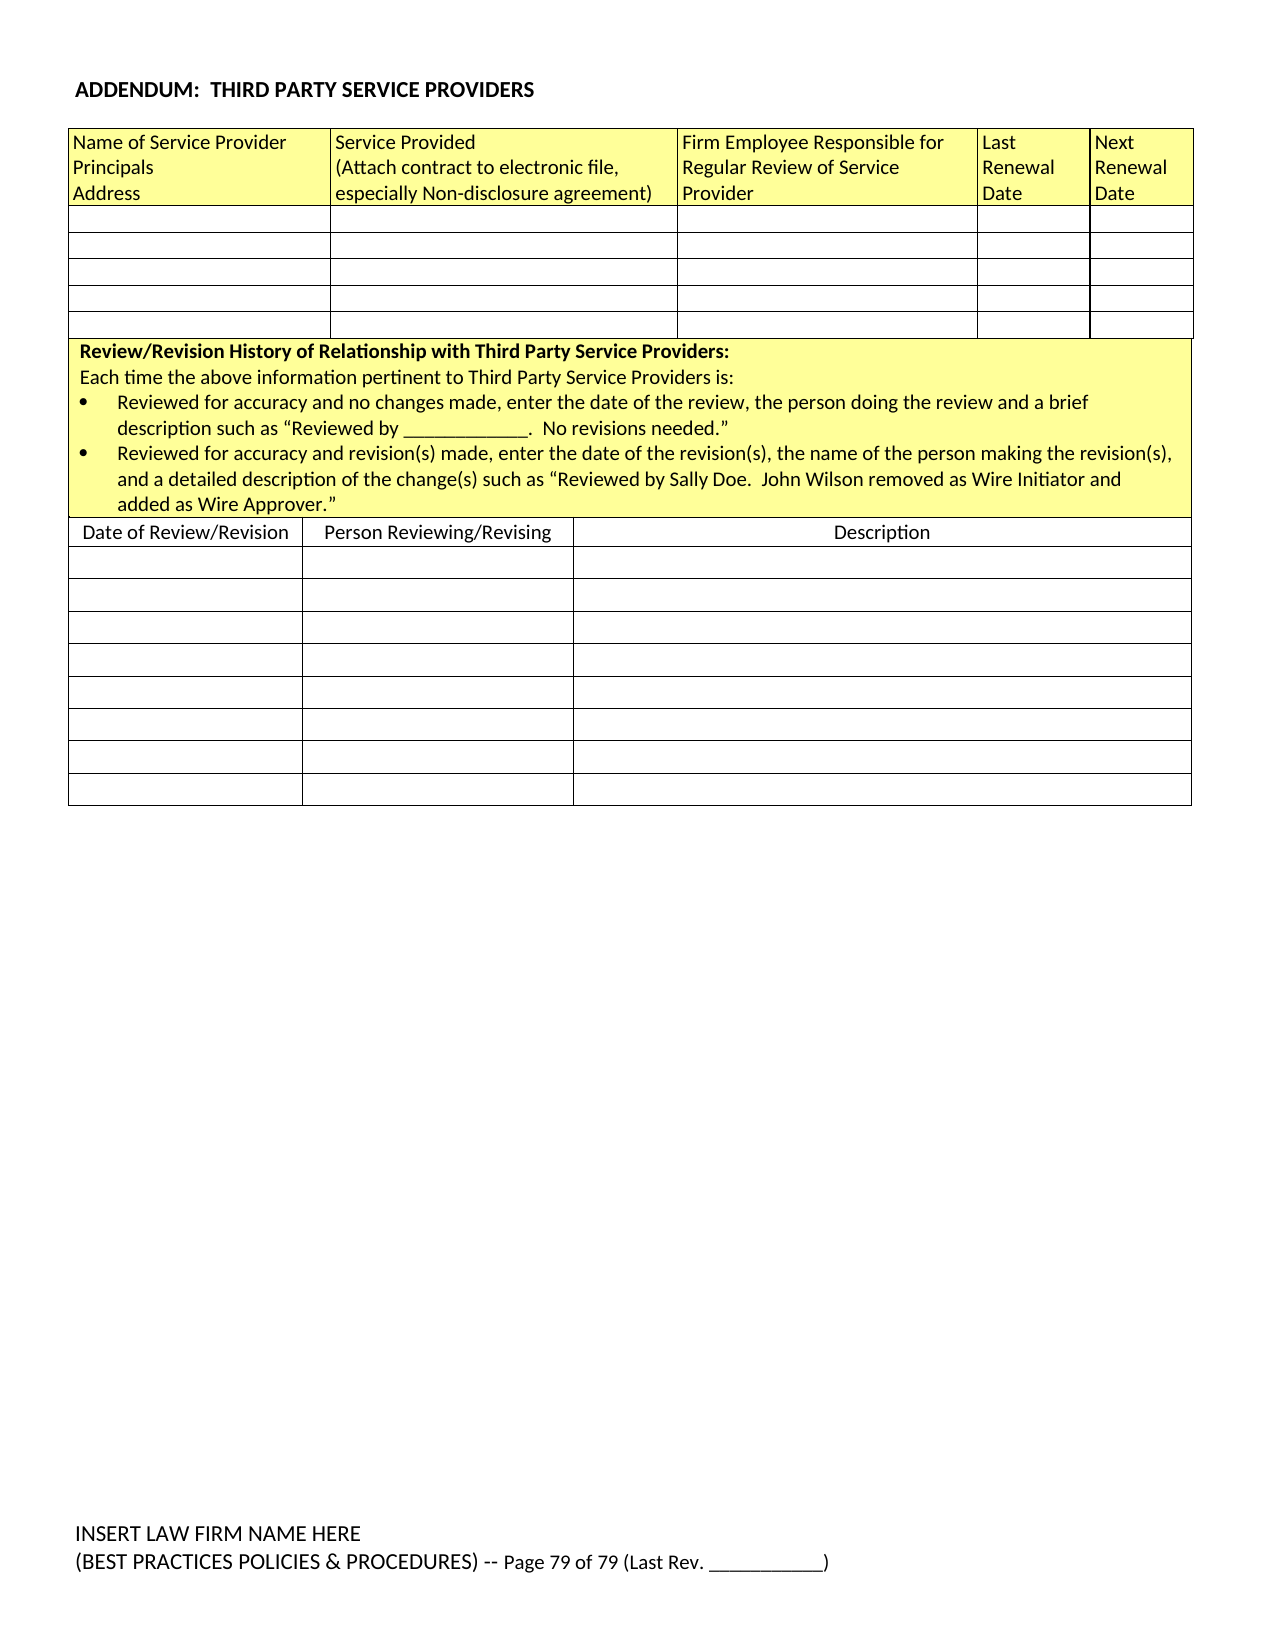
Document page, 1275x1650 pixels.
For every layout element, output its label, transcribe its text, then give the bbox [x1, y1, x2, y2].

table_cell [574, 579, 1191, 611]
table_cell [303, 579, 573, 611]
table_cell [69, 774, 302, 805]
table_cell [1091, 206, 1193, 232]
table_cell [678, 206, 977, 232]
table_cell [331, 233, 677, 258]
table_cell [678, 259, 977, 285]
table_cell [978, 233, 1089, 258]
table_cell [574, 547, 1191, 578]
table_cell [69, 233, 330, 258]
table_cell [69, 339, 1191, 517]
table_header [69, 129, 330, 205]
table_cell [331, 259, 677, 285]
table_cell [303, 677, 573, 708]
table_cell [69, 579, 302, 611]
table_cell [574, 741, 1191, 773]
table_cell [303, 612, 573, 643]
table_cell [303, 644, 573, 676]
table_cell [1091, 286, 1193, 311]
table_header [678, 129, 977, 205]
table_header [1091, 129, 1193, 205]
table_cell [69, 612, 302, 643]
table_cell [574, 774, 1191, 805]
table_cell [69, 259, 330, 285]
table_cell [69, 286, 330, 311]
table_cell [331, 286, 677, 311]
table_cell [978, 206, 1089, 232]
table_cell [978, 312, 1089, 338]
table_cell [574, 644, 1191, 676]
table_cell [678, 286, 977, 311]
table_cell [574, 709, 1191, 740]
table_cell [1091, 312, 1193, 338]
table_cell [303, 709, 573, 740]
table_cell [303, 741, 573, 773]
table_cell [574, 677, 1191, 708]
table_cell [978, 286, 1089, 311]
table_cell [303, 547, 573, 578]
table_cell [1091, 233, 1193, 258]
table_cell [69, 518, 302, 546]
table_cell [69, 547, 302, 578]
text ADDENDUM: THIRD PARTY SERVICE PROVIDERS [75, 75, 1200, 103]
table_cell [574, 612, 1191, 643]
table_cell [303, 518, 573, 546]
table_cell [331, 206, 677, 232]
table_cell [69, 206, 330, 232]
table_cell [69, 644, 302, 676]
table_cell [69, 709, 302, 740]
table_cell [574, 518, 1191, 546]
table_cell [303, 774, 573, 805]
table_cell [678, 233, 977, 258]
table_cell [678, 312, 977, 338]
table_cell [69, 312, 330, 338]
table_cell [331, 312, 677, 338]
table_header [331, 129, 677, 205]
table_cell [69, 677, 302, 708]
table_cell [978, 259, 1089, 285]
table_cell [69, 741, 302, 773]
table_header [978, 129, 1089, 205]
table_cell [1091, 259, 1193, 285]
